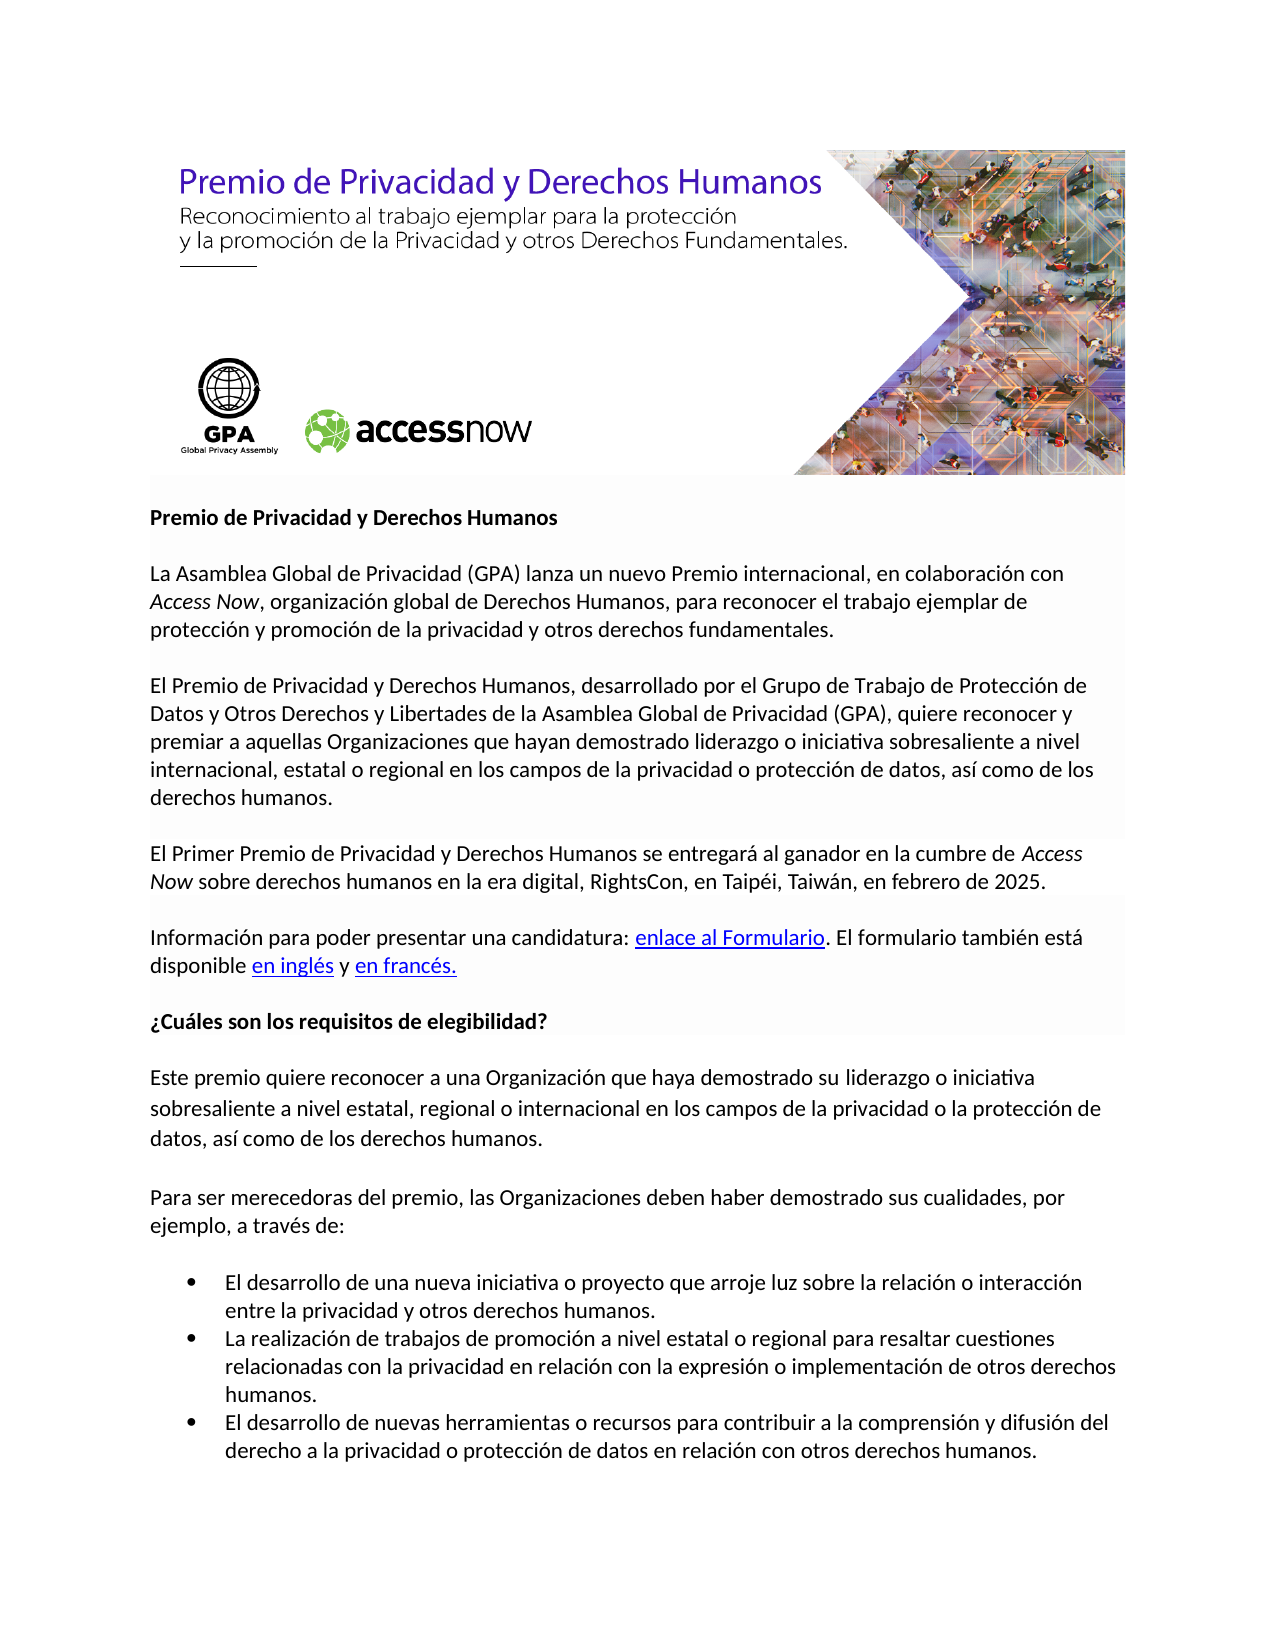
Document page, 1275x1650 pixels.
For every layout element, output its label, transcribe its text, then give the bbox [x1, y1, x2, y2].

text Este premio quiere reconocer a una Organización que haya demostrado su liderazgo o iniciativa sobresaliente a nivel estatal, regional o internacional en los campos de la privacidad o la protección de datos, así como de los derechos humanos. [150, 1063, 1125, 1152]
text El Premio de Privacidad y Derechos Humanos, desarrollado por el Grupo de Trabajo de Protección de Datos y Otros Derechos y Libertades de la Asamblea Global de Privacidad (GPA), quiere reconocer y premiar a aquellas Organizaciones que hayan demostrado liderazgo o iniciativa sobresaliente a nivel internacional, estatal o regional en los campos de la privacidad o protección de datos, así como de los derechos humanos. [150, 671, 1125, 811]
text El Primer Premio de Privacidad y Derechos Humanos se entregará al ganador en la cumbre de Access Now sobre derechos humanos en la era digital, RightsCon, en Taipéi, Taiwán, en febrero de 2025. [150, 839, 1125, 895]
picture [150, 150, 1125, 475]
list El desarrollo de una nueva iniciativa o proyecto que arroje luz sobre la relación o interacción entre la privacidad y otros derechos humanos. [187, 1268, 1125, 1324]
text ¿Cuáles son los requisitos de elegibilidad? [150, 1007, 1125, 1035]
text Información para poder presentar una candidatura: enlace al Formulario. El formulario también está disponible en inglés y en francés. [150, 923, 1125, 979]
text Para ser merecedoras del premio, las Organizaciones deben haber demostrado sus cualidades, por ejemplo, a través de: [150, 1183, 1125, 1239]
text Premio de Privacidad y Derechos Humanos [150, 503, 1125, 531]
list La realización de trabajos de promoción a nivel estatal o regional para resaltar cuestiones relacionadas con la privacidad en relación con la expresión o implementación de otros derechos humanos. [187, 1354, 1125, 1438]
text La Asamblea Global de Privacidad (GPA) lanza un nuevo Premio internacional, en colaboración con Access Now, organización global de Derechos Humanos, para reconocer el trabajo ejemplar de protección y promoción de la privacidad y otros derechos fundamentales. [150, 559, 1125, 643]
